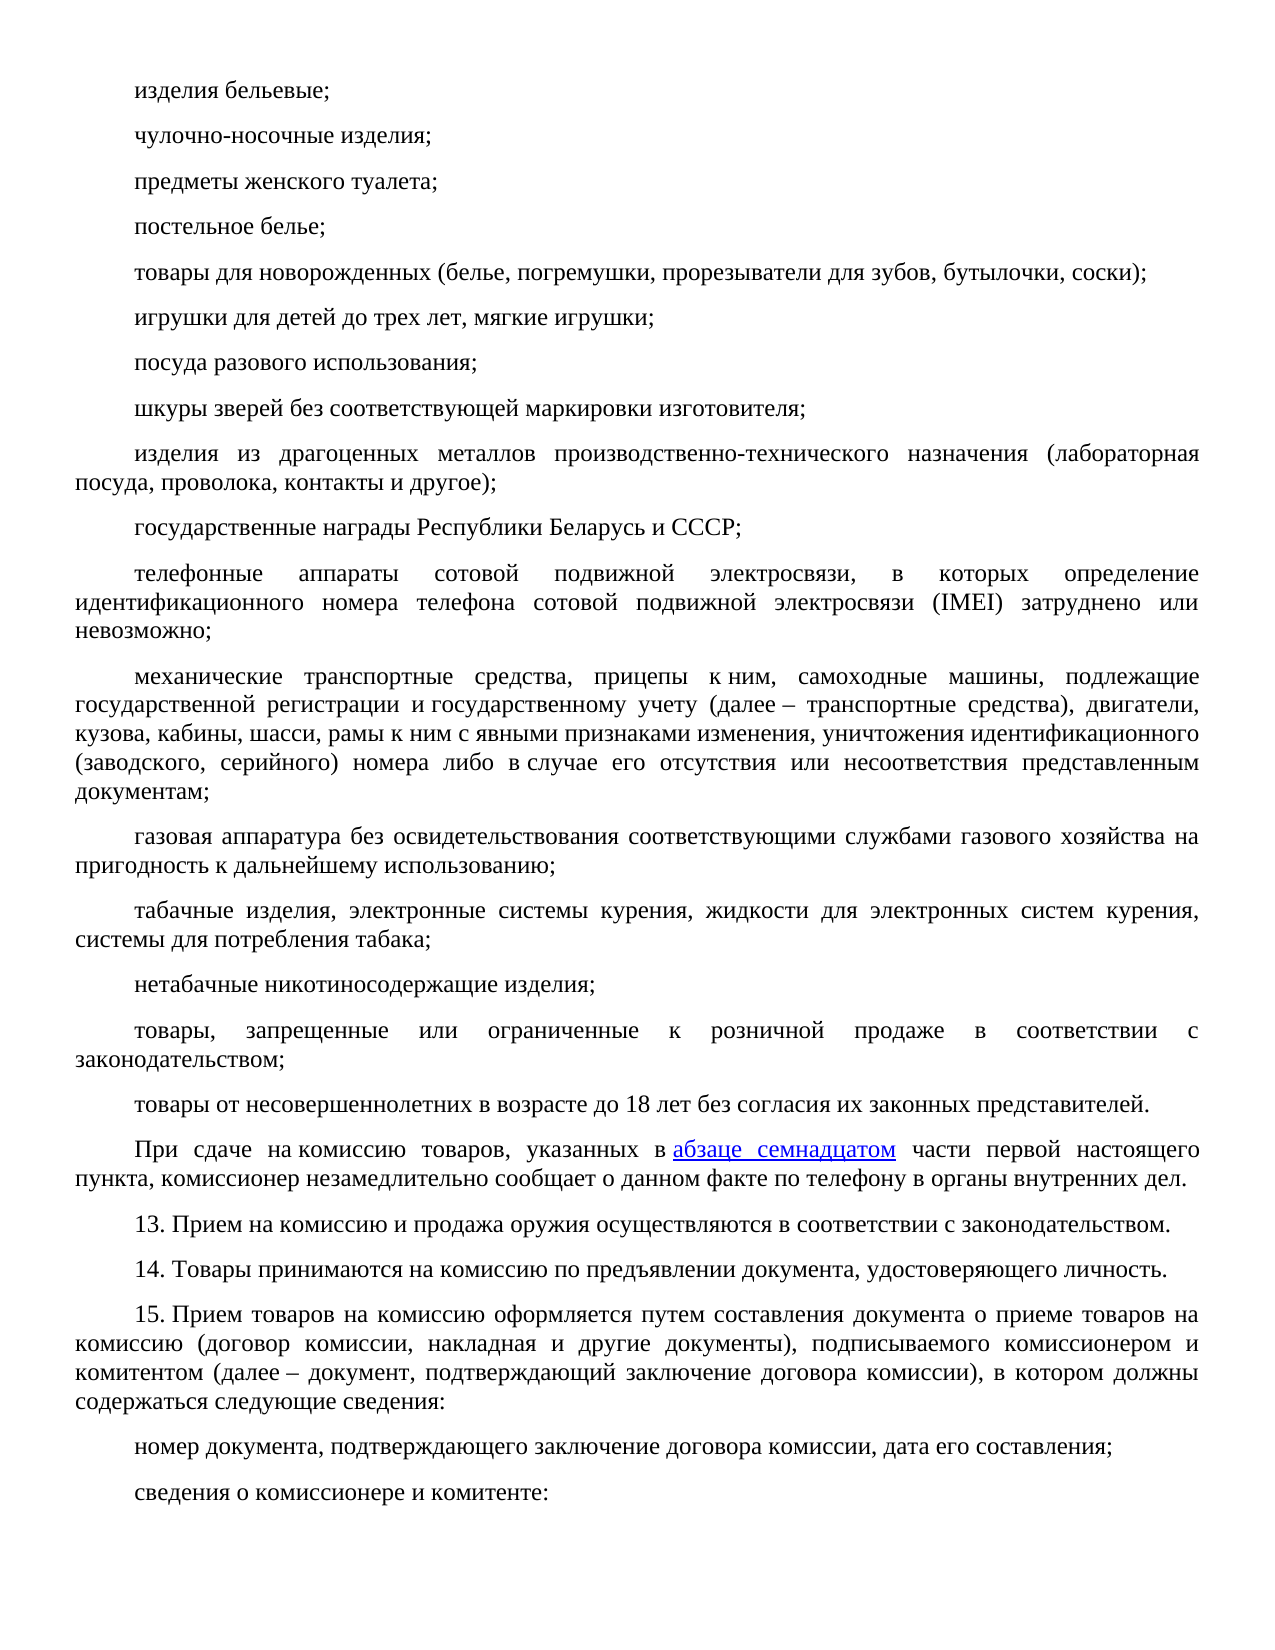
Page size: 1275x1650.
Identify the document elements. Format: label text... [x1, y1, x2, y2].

text государственные награды Республики Беларусь и СССР; [75, 512, 1200, 541]
text табачные изделия, электронные системы курения, жидкости для электронных систем курения, системы для потребления табака; [75, 895, 1200, 953]
text товары от несовершеннолетних в возрасте до 18 лет без согласия их законных представителей. [75, 1089, 1200, 1118]
text При сдаче на комиссию товаров, указанных в абзаце семнадцатом части первой настоящего пункта, комиссионер незамедлительно сообщает о данном факте по телефону в органы внутренних дел. [75, 1134, 1200, 1192]
text шкуры зверей без соответствующей маркировки изготовителя; [75, 393, 1200, 422]
text изделия бельевые; [75, 75, 1200, 104]
text чулочно-носочные изделия; [75, 120, 1200, 149]
text предметы женского туалета; [75, 166, 1200, 194]
text номер документа, подтверждающего заключение договора комиссии, дата его составления; [75, 1431, 1200, 1460]
text постельное белье; [75, 211, 1200, 240]
text 14. Товары принимаются на комиссию по предъявлении документа, удостоверяющего личность. [75, 1254, 1200, 1283]
text изделия из драгоценных металлов производственно-технического назначения (лабораторная посуда, проволока, контакты и другое); [75, 438, 1200, 496]
text газовая аппаратура без освидетельствования соответствующими службами газового хозяйства на пригодность к дальнейшему использованию; [75, 821, 1200, 879]
text сведения о комиссионере и комитенте: [75, 1477, 1200, 1505]
text механические транспортные средства, прицепы к ним, самоходные машины, подлежащие государственной регистрации и государственному учету (далее – транспортные средства), двигатели, кузова, кабины, шасси, рамы к ним с явными признаками изменения, уничтожения идентификационного (заводского, серийного) номера либо в случае его отсутствия или несоответствия представленным документам; [75, 661, 1200, 804]
text игрушки для детей до трех лет, мягкие игрушки; [75, 302, 1200, 331]
text телефонные аппараты сотовой подвижной электросвязи, в которых определение идентификационного номера телефона сотовой подвижной электросвязи (IMEI) затруднено или невозможно; [75, 558, 1200, 644]
text товары для новорожденных (белье, погремушки, прорезыватели для зубов, бутылочки, соски); [75, 257, 1200, 285]
text 13. Прием на комиссию и продажа оружия осуществляются в соответствии с законодательством. [75, 1209, 1200, 1237]
text нетабачные никотиносодержащие изделия; [75, 969, 1200, 998]
text товары, запрещенные или ограниченные к розничной продаже в соответствии с законодательством; [75, 1015, 1200, 1072]
text 15. Прием товаров на комиссию оформляется путем составления документа о приеме товаров на комиссию (договор комиссии, накладная и другие документы), подписываемого комиссионером и комитентом (далее – документ, подтверждающий заключение договора комиссии), в котором должны содержаться следующие сведения: [75, 1299, 1200, 1414]
text посуда разового использования; [75, 347, 1200, 376]
